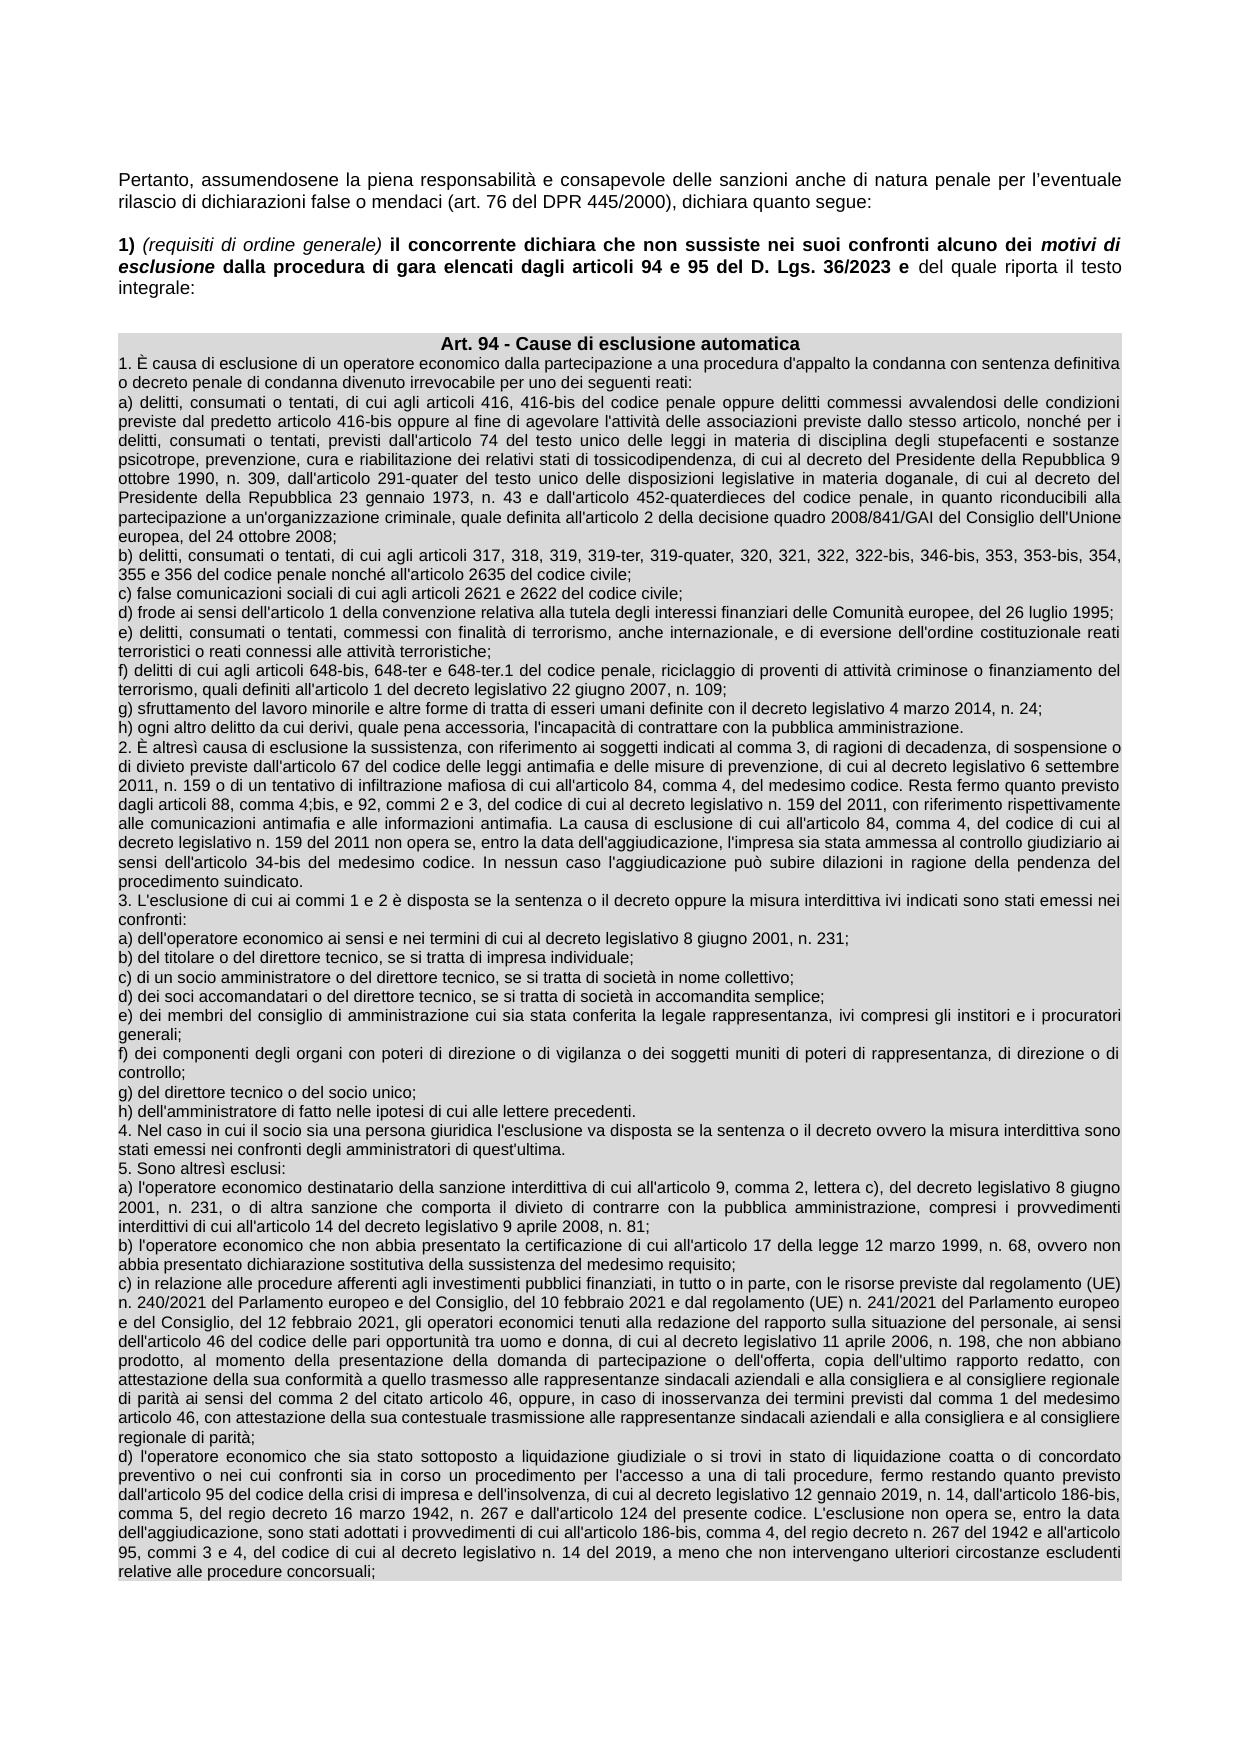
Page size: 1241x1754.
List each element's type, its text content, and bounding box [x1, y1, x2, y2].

text b) delitti, consumati o tentati, di cui agli articoli 317, 318, 319, 319-ter, 319-quater, 320, 321, 322, 322-bis, 346-bis, 353, 353-bis, 354, 355 e 356 del codice penale nonché all'articolo 2635 del codice civile; [118, 546, 1122, 584]
text a) l'operatore economico destinatario della sanzione interdittiva di cui all'articolo 9, comma 2, lettera c), del decreto legislativo 8 giugno 2001, n. 231, o di altra sanzione che comporta il divieto di contrarre con la pubblica amministrazione, compresi i provvedimenti interdittivi di cui all'articolo 14 del decreto legislativo 9 aprile 2008, n. 81; [118, 1178, 1122, 1236]
text 2. È altresì causa di esclusione la sussistenza, con riferimento ai soggetti indicati al comma 3, di ragioni di decadenza, di sospensione o di divieto previste dall'articolo 67 del codice delle leggi antimafia e delle misure di prevenzione, di cui al decreto legislativo 6 settembre 2011, n. 159 o di un tentativo di infiltrazione mafiosa di cui all'articolo 84, comma 4, del medesimo codice. Resta fermo quanto previsto dagli articoli 88, comma 4;bis, e 92, commi 2 e 3, del codice di cui al decreto legislativo n. 159 del 2011, con riferimento rispettivamente alle comunicazioni antimafia e alle informazioni antimafia. La causa di esclusione di cui all'articolo 84, comma 4, del codice di cui al decreto legislativo n. 159 del 2011 non opera se, entro la data dell'aggiudicazione, l'impresa sia stata ammessa al controllo giudiziario ai sensi dell'articolo 34-bis del medesimo codice. In nessun caso l'aggiudicazione può subire dilazioni in ragione della pendenza del procedimento suindicato. [118, 737, 1122, 891]
text 4. Nel caso in cui il socio sia una persona giuridica l'esclusione va disposta se la sentenza o il decreto ovvero la misura interdittiva sono stati emessi nei confronti degli amministratori di quest'ultima. [118, 1121, 1122, 1159]
text 3. L'esclusione di cui ai commi 1 e 2 è disposta se la sentenza o il decreto oppure la misura interdittiva ivi indicati sono stati emessi nei confronti: [118, 891, 1122, 929]
text e) dei membri del consiglio di amministrazione cui sia stata conferita la legale rappresentanza, ivi compresi gli institori e i procuratori generali; [118, 1006, 1122, 1044]
text a) dell'operatore economico ai sensi e nei termini di cui al decreto legislativo 8 giugno 2001, n. 231; [118, 929, 1122, 948]
text Art. 94 - Cause di esclusione automatica [118, 333, 1122, 354]
text c) in relazione alle procedure afferenti agli investimenti pubblici finanziati, in tutto o in parte, con le risorse previste dal regolamento (UE) n. 240/2021 del Parlamento europeo e del Consiglio, del 10 febbraio 2021 e dal regolamento (UE) n. 241/2021 del Parlamento europeo e del Consiglio, del 12 febbraio 2021, gli operatori economici tenuti alla redazione del rapporto sulla situazione del personale, ai sensi dell'articolo 46 del codice delle pari opportunità tra uomo e donna, di cui al decreto legislativo 11 aprile 2006, n. 198, che non abbiano prodotto, al momento della presentazione della domanda di partecipazione o dell'offerta, copia dell'ultimo rapporto redatto, con attestazione della sua conformità a quello trasmesso alle rappresentanze sindacali aziendali e alla consigliera e al consigliere regionale di parità ai sensi del comma 2 del citato articolo 46, oppure, in caso di inosservanza dei termini previsti dal comma 1 del medesimo articolo 46, con attestazione della sua contestuale trasmissione alle rappresentanze sindacali aziendali e alla consigliera e al consigliere regionale di parità; [118, 1274, 1122, 1447]
text b) l'operatore economico che non abbia presentato la certificazione di cui all'articolo 17 della legge 12 marzo 1999, n. 68, ovvero non abbia presentato dichiarazione sostitutiva della sussistenza del medesimo requisito; [118, 1236, 1122, 1274]
text c) false comunicazioni sociali di cui agli articoli 2621 e 2622 del codice civile; [118, 584, 1122, 603]
text a) delitti, consumati o tentati, di cui agli articoli 416, 416-bis del codice penale oppure delitti commessi avvalendosi delle condizioni previste dal predetto articolo 416-bis oppure al fine di agevolare l'attività delle associazioni previste dallo stesso articolo, nonché per i delitti, consumati o tentati, previsti dall'articolo 74 del testo unico delle leggi in materia di disciplina degli stupefacenti e sostanze psicotrope, prevenzione, cura e riabilitazione dei relativi stati di tossicodipendenza, di cui al decreto del Presidente della Repubblica 9 ottobre 1990, n. 309, dall'articolo 291-quater del testo unico delle disposizioni legislative in materia doganale, di cui al decreto del Presidente della Repubblica 23 gennaio 1973, n. 43 e dall'articolo 452-quaterdieces del codice penale, in quanto riconducibili alla partecipazione a un'organizzazione criminale, quale definita all'articolo 2 della decisione quadro 2008/841/GAI del Consiglio dell'Unione europea, del 24 ottobre 2008; [118, 392, 1122, 546]
text d) l'operatore economico che sia stato sottoposto a liquidazione giudiziale o si trovi in stato di liquidazione coatta o di concordato preventivo o nei cui confronti sia in corso un procedimento per l'accesso a una di tali procedure, fermo restando quanto previsto dall'articolo 95 del codice della crisi di impresa e dell'insolvenza, di cui al decreto legislativo 12 gennaio 2019, n. 14, dall'articolo 186-bis, comma 5, del regio decreto 16 marzo 1942, n. 267 e dall'articolo 124 del presente codice. L'esclusione non opera se, entro la data dell'aggiudicazione, sono stati adottati i provvedimenti di cui all'articolo 186-bis, comma 4, del regio decreto n. 267 del 1942 e all'articolo 95, commi 3 e 4, del codice di cui al decreto legislativo n. 14 del 2019, a meno che non intervengano ulteriori circostanze escludenti relative alle procedure concorsuali; [118, 1447, 1122, 1581]
text d) frode ai sensi dell'articolo 1 della convenzione relativa alla tutela degli interessi finanziari delle Comunità europee, del 26 luglio 1995; [118, 603, 1122, 622]
text f) delitti di cui agli articoli 648-bis, 648-ter e 648-ter.1 del codice penale, riciclaggio di proventi di attività criminose o finanziamento del terrorismo, quali definiti all'articolo 1 del decreto legislativo 22 giugno 2007, n. 109; [118, 661, 1122, 699]
text h) ogni altro delitto da cui derivi, quale pena accessoria, l'incapacità di contrattare con la pubblica amministrazione. [118, 718, 1122, 737]
text 1) (requisiti di ordine generale) il concorrente dichiara che non sussiste nei suoi confronti alcuno dei motivi di esclusione dalla procedura di gara elencati dagli articoli 94 e 95 del D. Lgs. 36/2023 e del quale riporta il testo integrale: [118, 234, 1122, 298]
text h) dell'amministratore di fatto nelle ipotesi di cui alle lettere precedenti. [118, 1102, 1122, 1121]
text 1. È causa di esclusione di un operatore economico dalla partecipazione a una procedura d'appalto la condanna con sentenza definitiva o decreto penale di condanna divenuto irrevocabile per uno dei seguenti reati: [118, 354, 1122, 392]
text Pertanto, assumendosene la piena responsabilità e consapevole delle sanzioni anche di natura penale per l’eventuale rilascio di dichiarazioni false o mendaci (art. 76 del DPR 445/2000), dichiara quanto segue: [118, 169, 1122, 212]
text g) sfruttamento del lavoro minorile e altre forme di tratta di esseri umani definite con il decreto legislativo 4 marzo 2014, n. 24; [118, 699, 1122, 718]
text 5. Sono altresì esclusi: [118, 1159, 1122, 1178]
text b) del titolare o del direttore tecnico, se si tratta di impresa individuale; [118, 948, 1122, 967]
text d) dei soci accomandatari o del direttore tecnico, se si tratta di società in accomandita semplice; [118, 987, 1122, 1006]
text f) dei componenti degli organi con poteri di direzione o di vigilanza o dei soggetti muniti di poteri di rappresentanza, di direzione o di controllo; [118, 1044, 1122, 1082]
text c) di un socio amministratore o del direttore tecnico, se si tratta di società in nome collettivo; [118, 967, 1122, 987]
text g) del direttore tecnico o del socio unico; [118, 1082, 1122, 1102]
text e) delitti, consumati o tentati, commessi con finalità di terrorismo, anche internazionale, e di eversione dell'ordine costituzionale reati terroristici o reati connessi alle attività terroristiche; [118, 622, 1122, 661]
